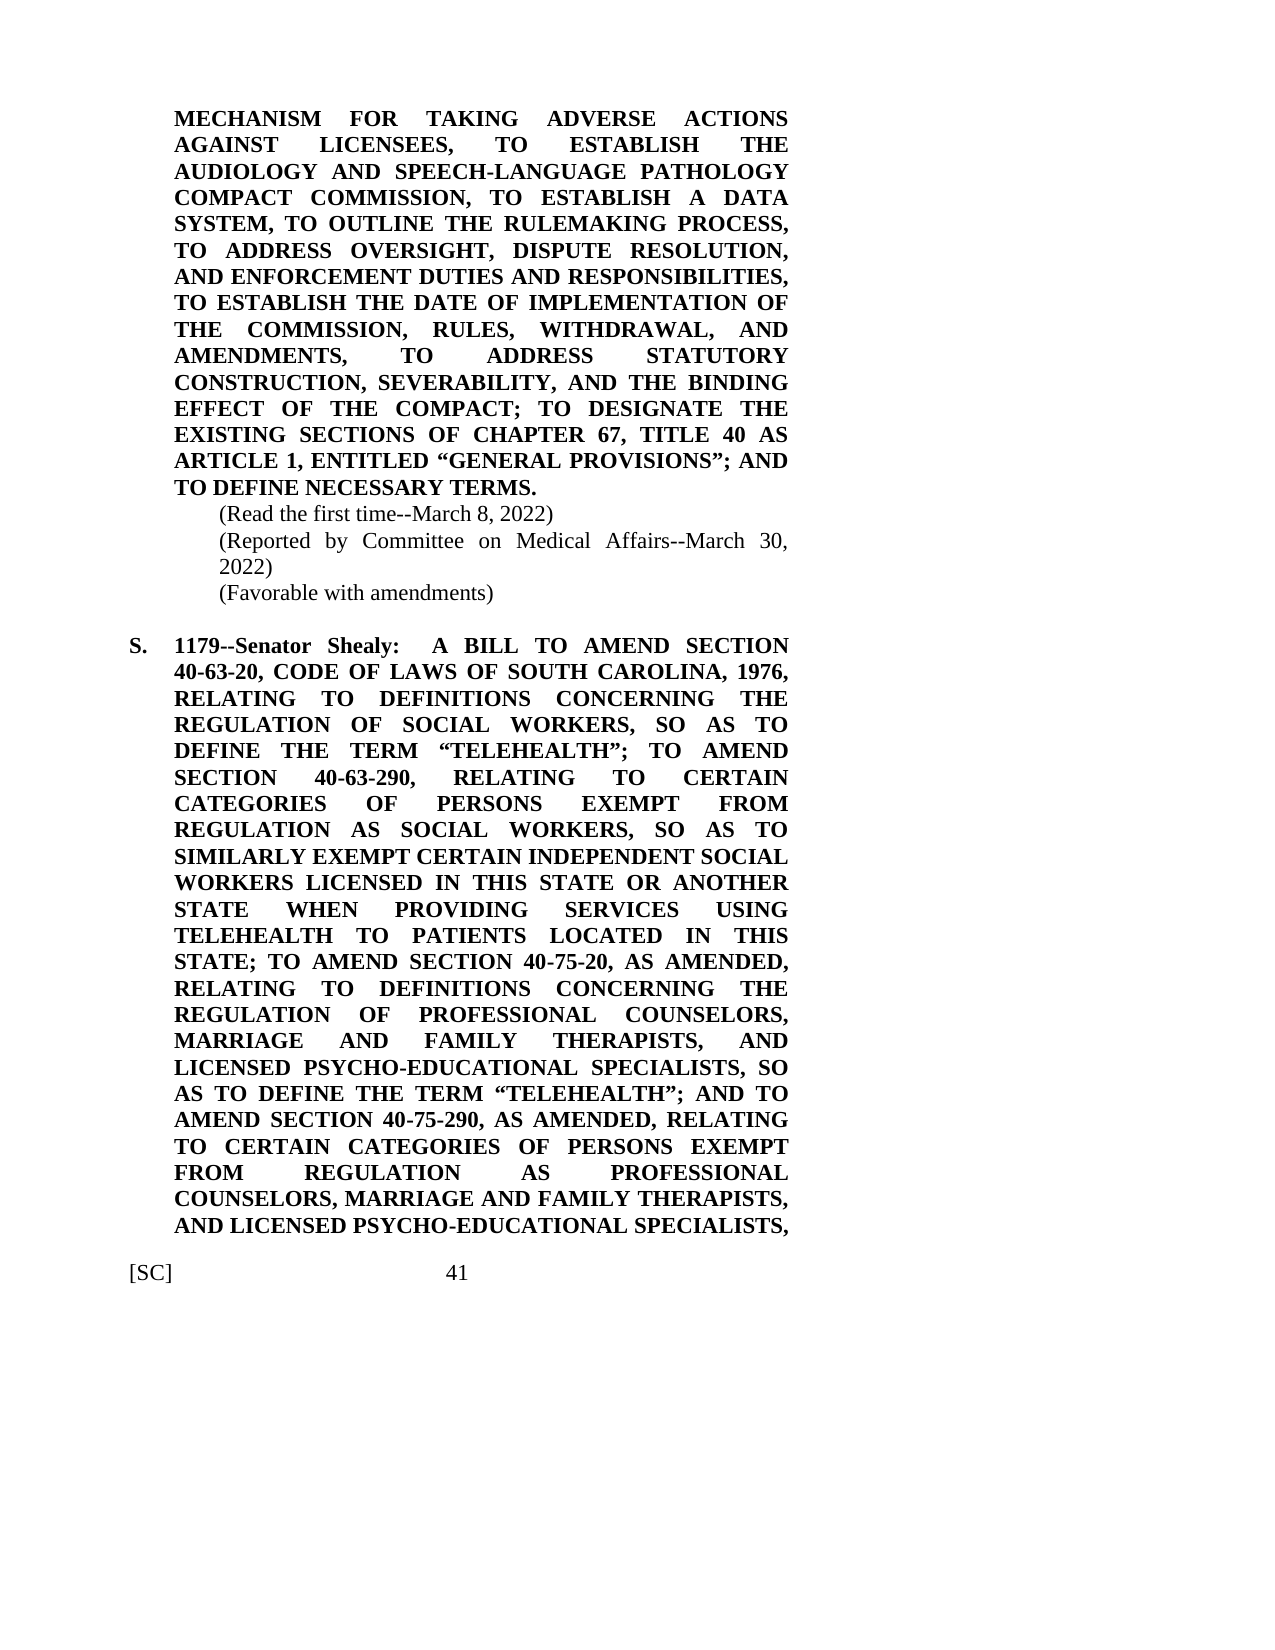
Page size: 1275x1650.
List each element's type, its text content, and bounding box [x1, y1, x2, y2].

text (Reported by Committee on Medical Affairs--March 30, 2022) [219, 527, 789, 579]
text (Read the first time--March 8, 2022) [219, 500, 789, 527]
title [129, 632, 789, 1238]
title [129, 105, 789, 500]
text (Favorable with amendments) [219, 579, 789, 606]
